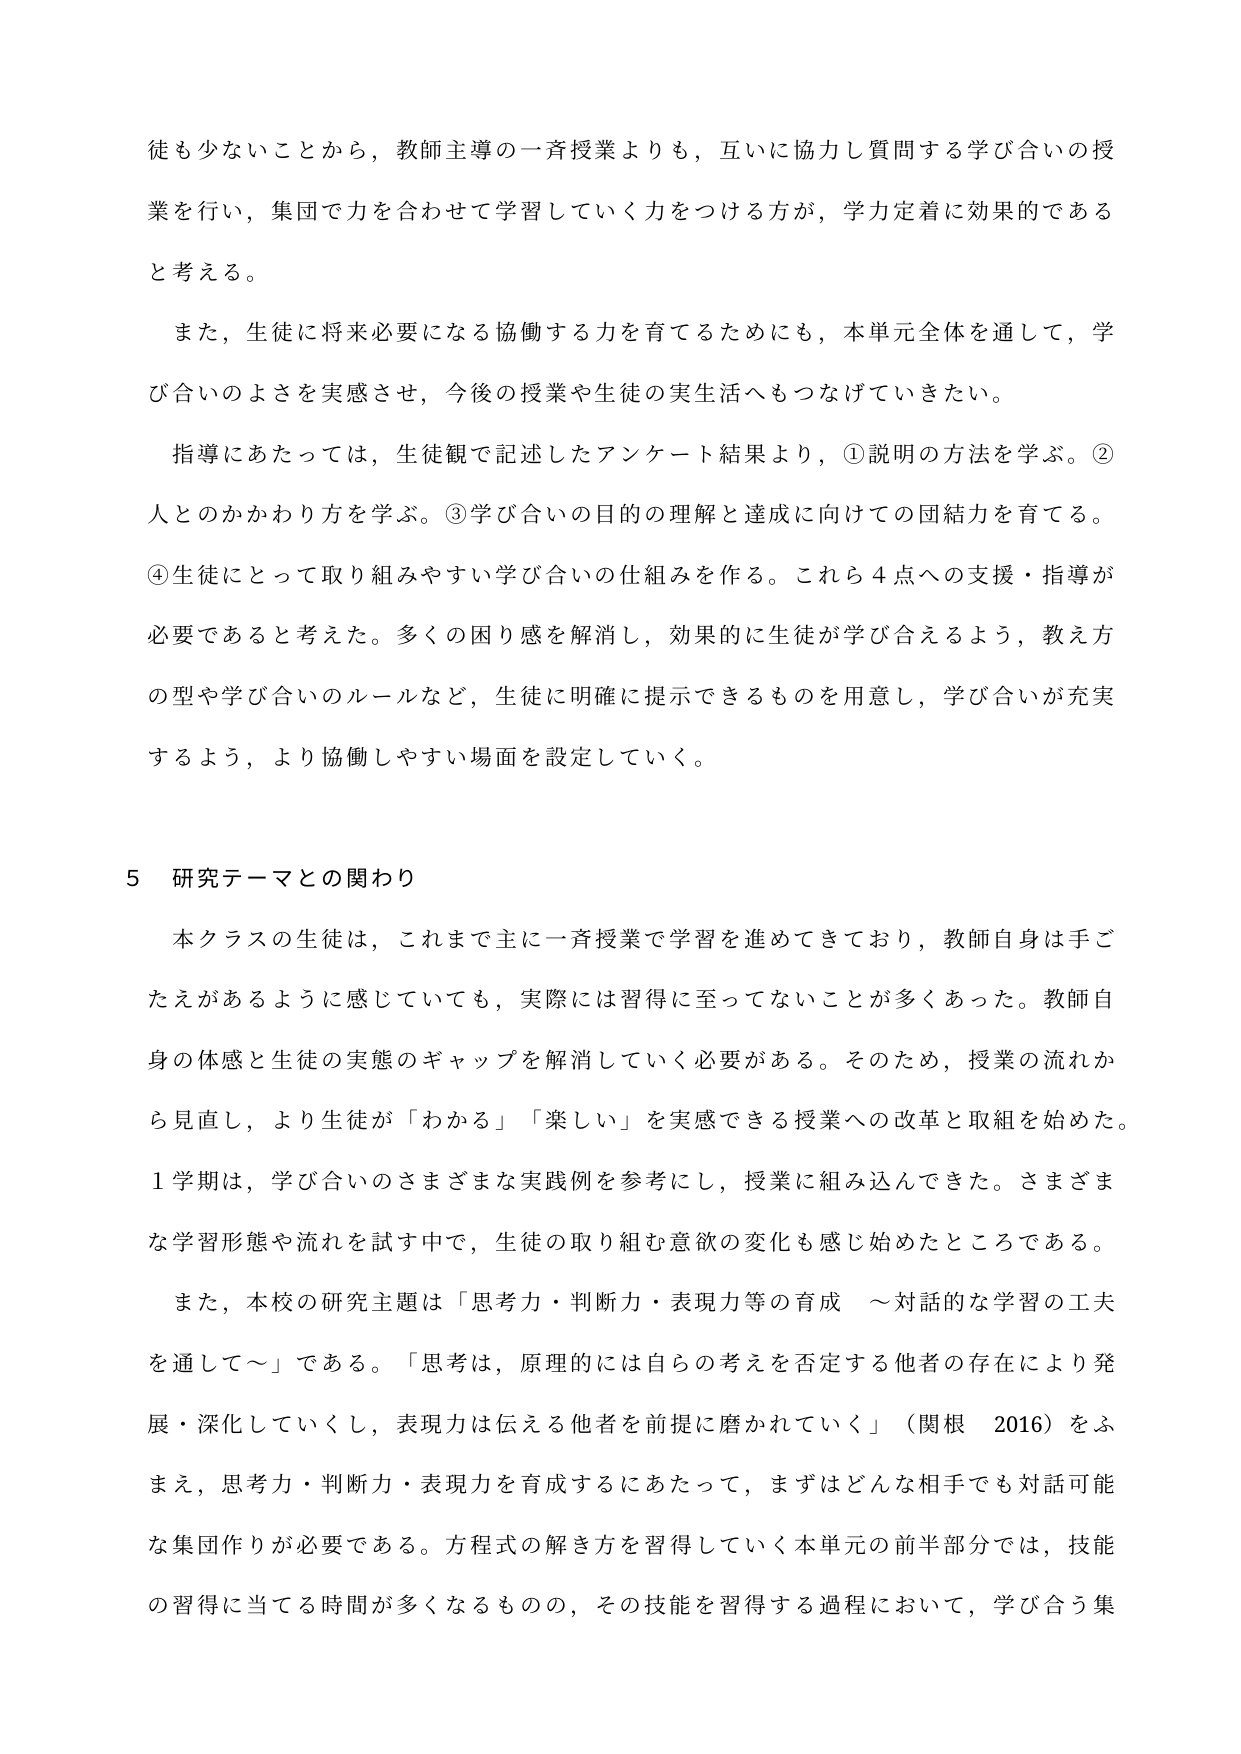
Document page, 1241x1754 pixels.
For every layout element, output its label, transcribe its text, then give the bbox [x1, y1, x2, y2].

text また，生徒に将来必要になる協働する力を育てるためにも，本単元全体を通して，学び合いのよさを実感させ，今後の授業や生徒の実生活へもつなげていきたい。 [144, 301, 1118, 422]
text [144, 1271, 1118, 1635]
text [144, 119, 1118, 301]
text 指導にあたっては，生徒観で記述したアンケート結果より，①説明の方法を学ぶ。②人とのかかわり方を学ぶ。③学び合いの目的の理解と達成に向けての団結力を育てる。④生徒にとって取り組みやすい学び合いの仕組みを作る。これら４点への支援・指導が必要であると考えた。多くの困り感を解消し，効果的に生徒が学び合えるよう，教え方の型や学び合いのルールなど，生徒に明確に提示できるものを用意し，学び合いが充実するよう，より協働しやすい場面を設定していく。 [144, 422, 1118, 786]
text ５ 研究テーマとの関わり [122, 847, 1118, 907]
text 本クラスの生徒は，これまで主に一斉授業で学習を進めてきており，教師自身は手ごたえがあるように感じていても，実際には習得に至ってないことが多くあった。教師自身の体感と生徒の実態のギャップを解消していく必要がある。そのため，授業の流れから見直し，より生徒が「わかる」「楽しい」を実感できる授業への改革と取組を始めた。１学期は，学び合いのさまざまな実践例を参考にし，授業に組み込んできた。さまざまな学習形態や流れを試す中で，生徒の取り組む意欲の変化も感じ始めたところである。 [122, 907, 1118, 1271]
